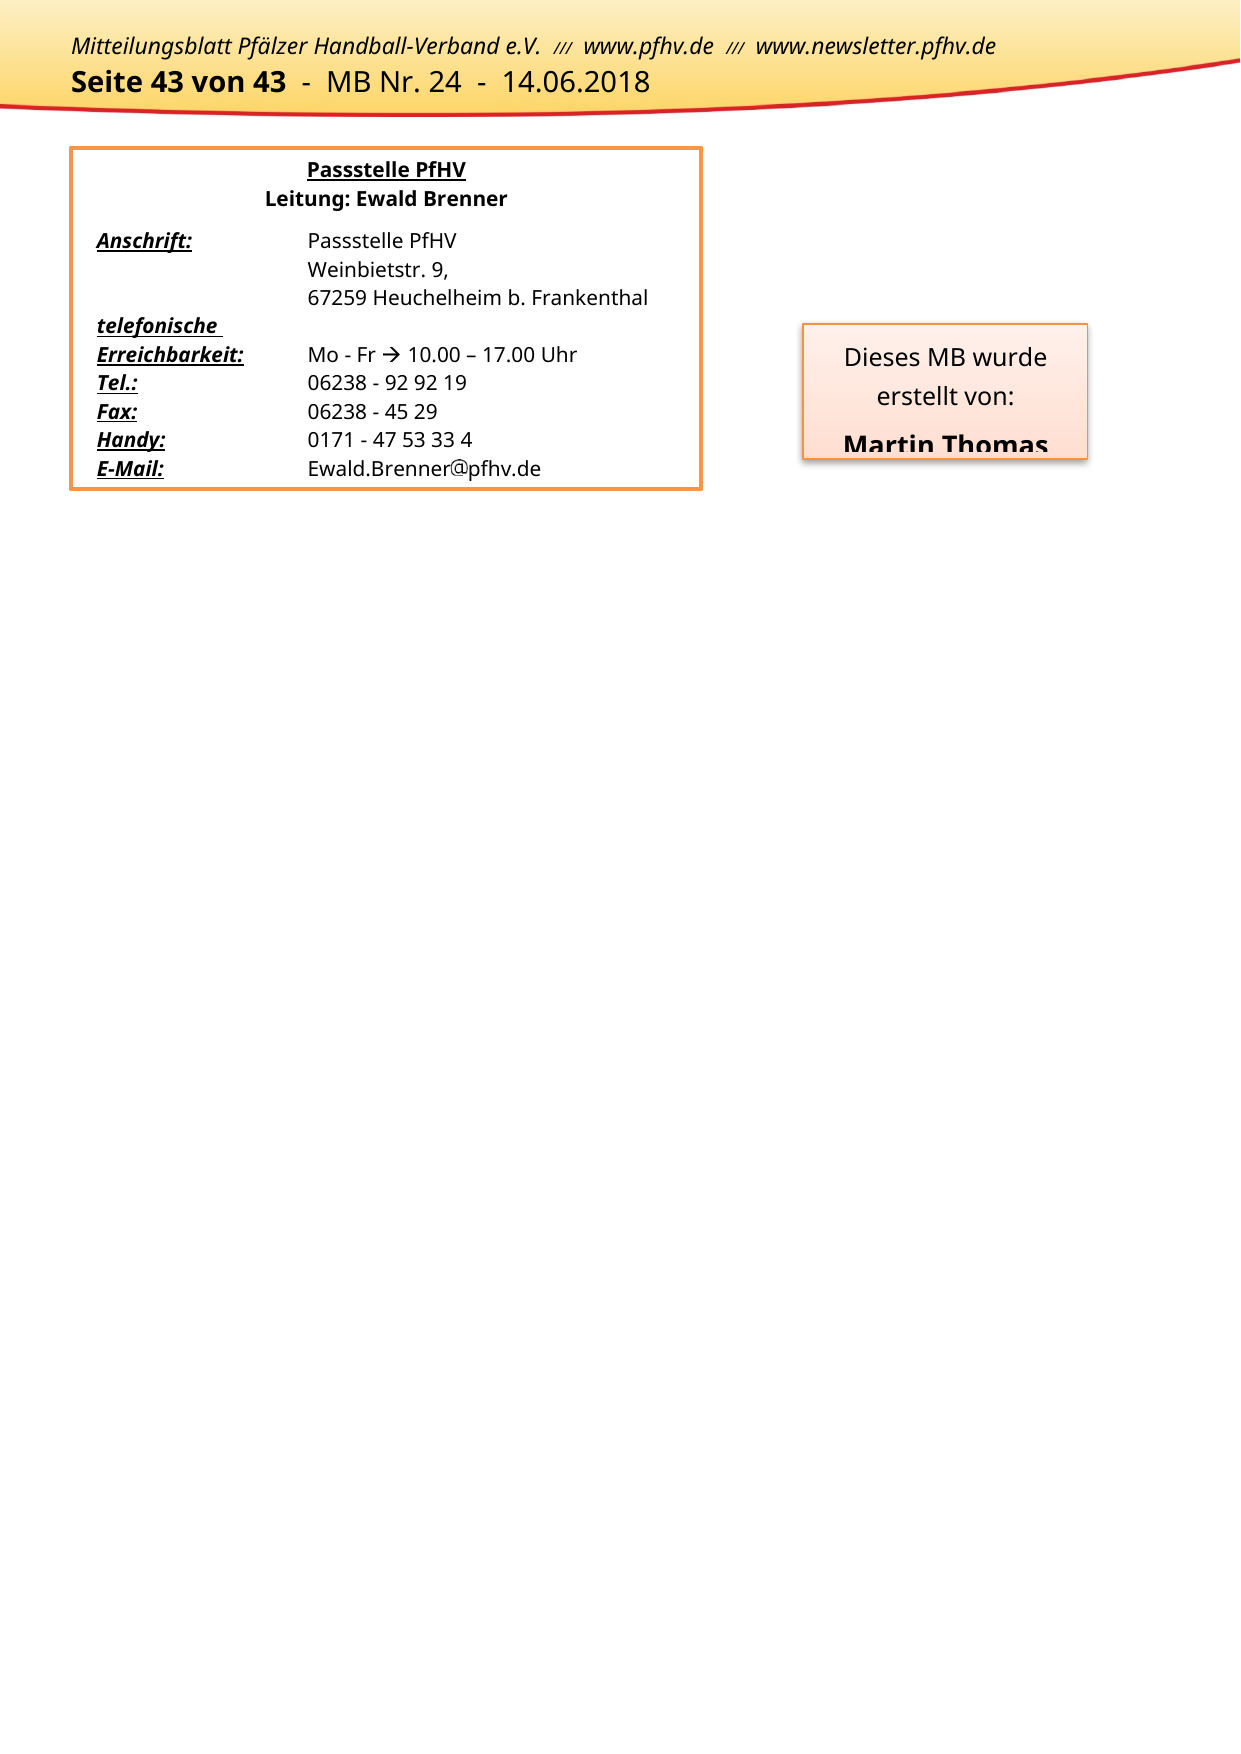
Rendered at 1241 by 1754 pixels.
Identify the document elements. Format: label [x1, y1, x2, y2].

picture [450, 459, 468, 476]
picture [0, 0, 1241, 117]
